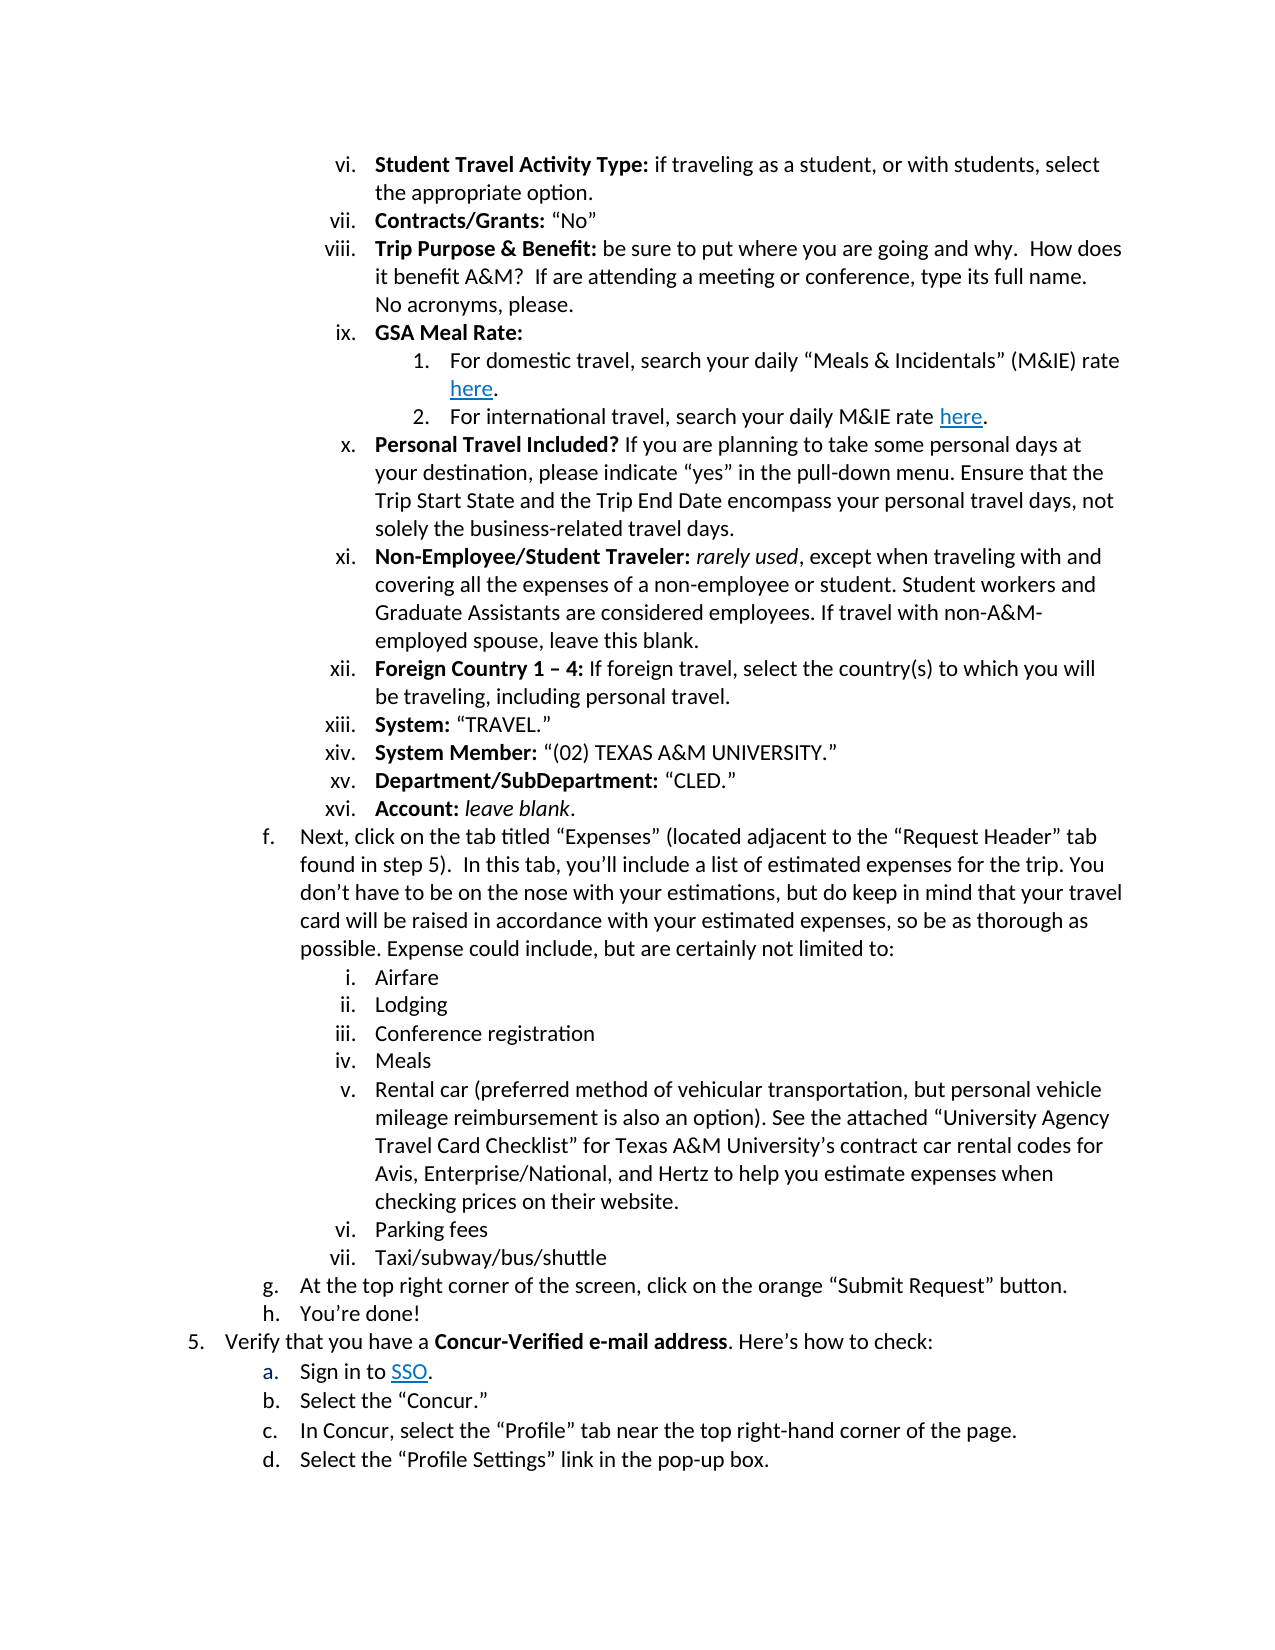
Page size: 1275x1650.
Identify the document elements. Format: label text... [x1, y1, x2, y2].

list For domestic travel, search your daily “Meals & Incidentals” (M&IE) rate here. [412, 346, 1125, 402]
list Department/SubDepartment: “CLED.” [356, 766, 1125, 794]
list Contracts/Grants: “No” [356, 206, 1125, 234]
list Sign in to SSO. [262, 1357, 1125, 1385]
list System Member: “(02) TEXAS A&M UNIVERSITY.” [356, 738, 1125, 766]
list Select the “Profile Settings” link in the pop-up box. [262, 1445, 1125, 1473]
list At the top right corner of the screen, click on the orange “Submit Request” button. [262, 1271, 1125, 1299]
list Select the “Concur.” [262, 1386, 1125, 1414]
list In Concur, select the “Profile” tab near the top right-hand corner of the page. [262, 1416, 1125, 1444]
list Personal Travel Included? If you are planning to take some personal days at your destination, please indicate “yes” in the pull-down menu. Ensure that the Trip Start State and the Trip End Date encompass your personal travel days, not solely the business-related travel days. [356, 430, 1125, 542]
list Conference registration [356, 1019, 1125, 1047]
list Lodging [356, 991, 1125, 1019]
list Next, click on the tab titled “Expenses” (located adjacent to the “Request Header” tab found in step 5). In this tab, you’ll include a list of estimated expenses for the trip. You don’t have to be on the nose with your estimations, but do keep in mind that your travel card will be raised in accordance with your estimated expenses, so be as thorough as possible. Expense could include, but are certainly not limited to: [262, 822, 1125, 963]
list You’re done! [262, 1299, 1125, 1327]
list Student Travel Activity Type: if traveling as a student, or with students, select the appropriate option. [356, 150, 1125, 206]
list Parking fees [356, 1215, 1125, 1243]
list Non-Employee/Student Traveler: rarely used, except when traveling with and covering all the expenses of a non-employee or student. Student workers and Graduate Assistants are considered employees. If travel with non-A&M-employed spouse, leave this blank. [356, 542, 1125, 654]
list Trip Purpose & Benefit: be sure to put where you are going and why. How does it benefit A&M? If are attending a meeting or conference, type its full name. No acronyms, please. [356, 234, 1125, 318]
list Taxi/subway/bus/shuttle [356, 1243, 1125, 1271]
list System: “TRAVEL.” [356, 710, 1125, 738]
list Verify that you have a Concur-Verified e-mail address. Here’s how to check: [187, 1327, 1125, 1355]
list Rental car (preferred method of vehicular transportation, but personal vehicle mileage reimbursement is also an option). See the attached “University Agency Travel Card Checklist” for Texas A&M University’s contract car rental codes for Avis, Enterprise/National, and Hertz to help you estimate expenses when checking prices on their website. [356, 1075, 1125, 1215]
list Airfare [356, 963, 1125, 991]
list Account: leave blank. [356, 794, 1125, 822]
list For international travel, search your daily M&IE rate here. [412, 402, 1125, 430]
list GSA Meal Rate: [356, 318, 1125, 346]
list Meals [356, 1047, 1125, 1075]
list Foreign Country 1 – 4: If foreign travel, select the country(s) to which you will be traveling, including personal travel. [356, 654, 1125, 710]
